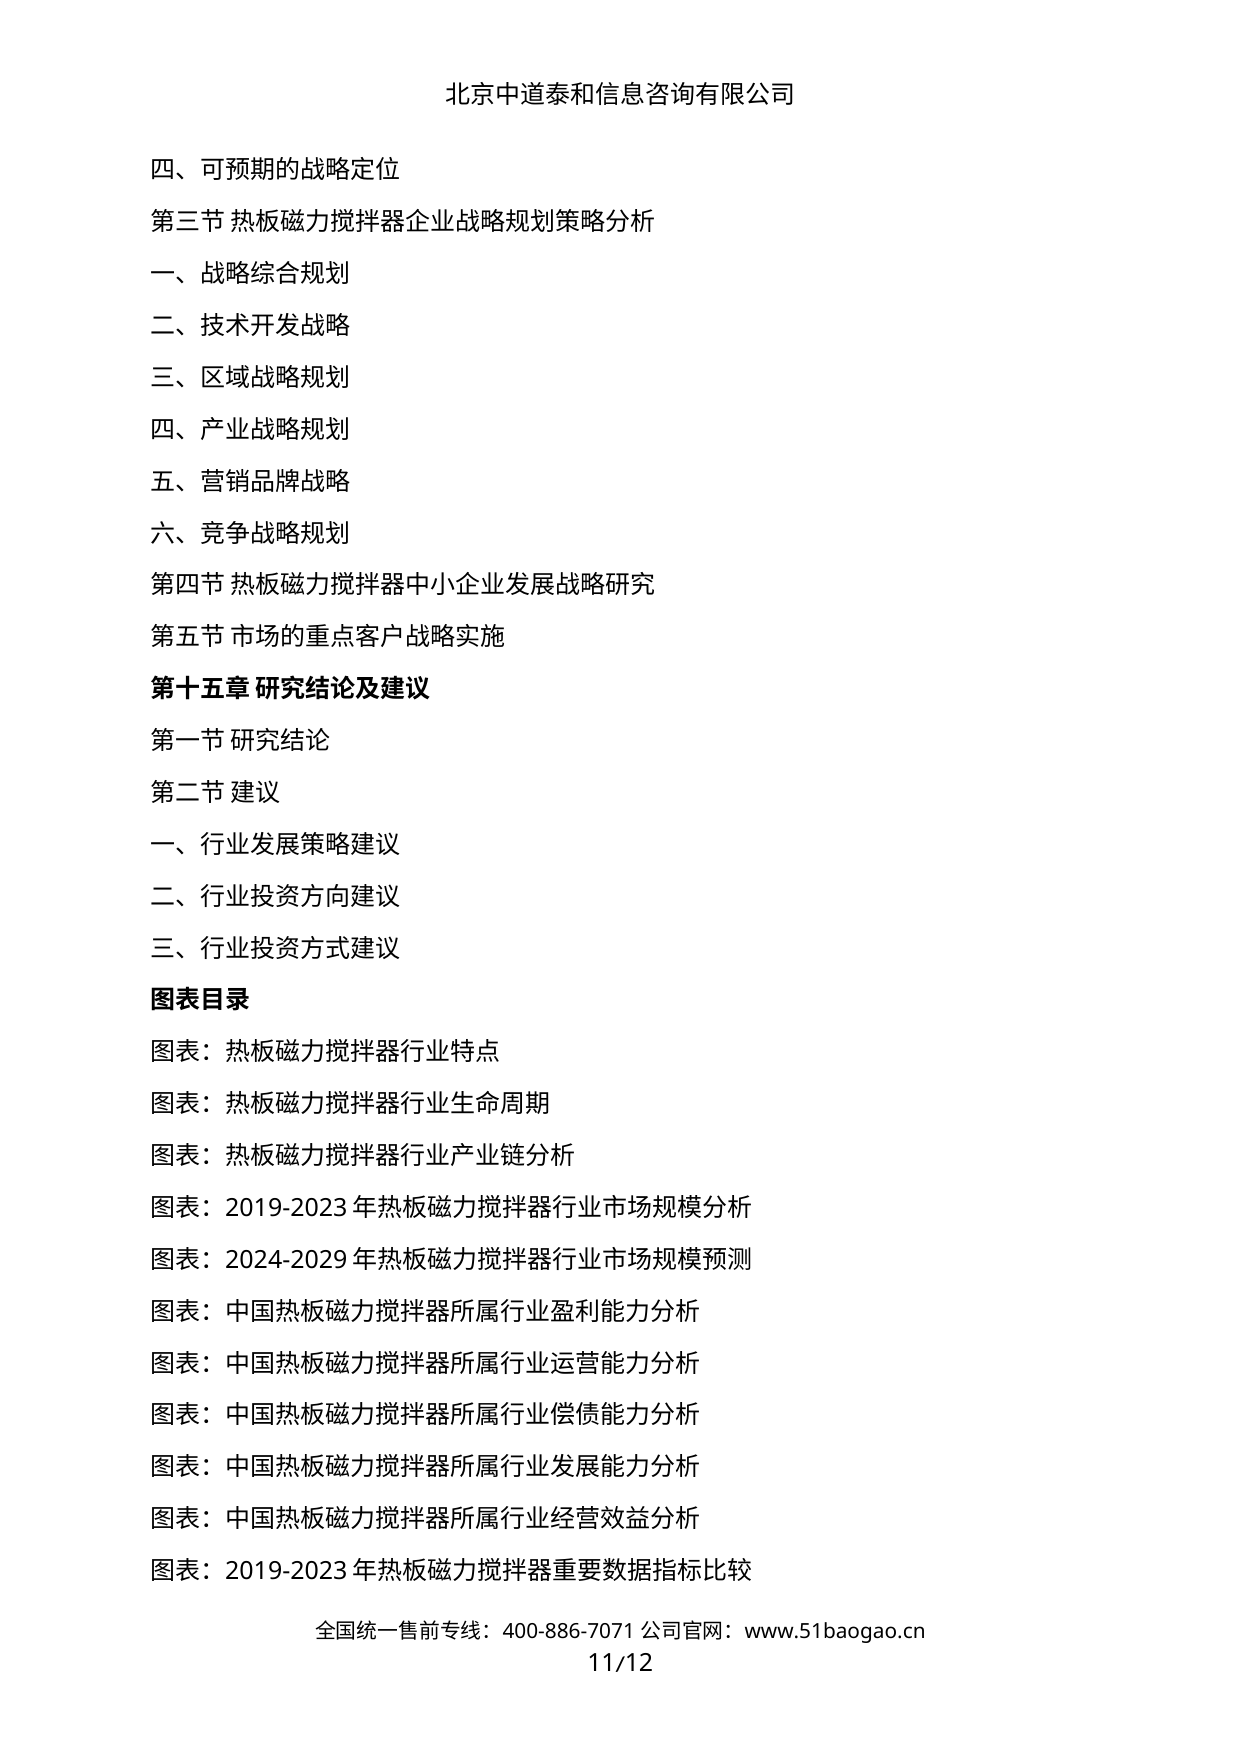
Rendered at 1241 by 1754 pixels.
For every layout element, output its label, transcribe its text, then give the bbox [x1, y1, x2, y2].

text 五、营销品牌战略 [150, 461, 1090, 497]
text 第三节 热板磁力搅拌器企业战略规划策略分析 [150, 202, 1090, 238]
text 六、竞争战略规划 [150, 513, 1090, 549]
text 四、可预期的战略定位 [150, 150, 1090, 186]
text 图表：2024-2029年热板磁力搅拌器行业市场规模预测 [150, 1239, 1090, 1276]
text 第一节 研究结论 [150, 721, 1090, 757]
text 二、行业投资方向建议 [150, 876, 1090, 912]
text 图表：中国热板磁力搅拌器所属行业经营效益分析 [150, 1499, 1090, 1535]
text 图表：中国热板磁力搅拌器所属行业发展能力分析 [150, 1447, 1090, 1483]
text 图表：热板磁力搅拌器行业产业链分析 [150, 1136, 1090, 1172]
text 一、战略综合规划 [150, 254, 1090, 290]
text 图表：热板磁力搅拌器行业生命周期 [150, 1084, 1090, 1120]
text 图表：中国热板磁力搅拌器所属行业偿债能力分析 [150, 1395, 1090, 1431]
text 二、技术开发战略 [150, 306, 1090, 342]
text 第十五章 研究结论及建议 [150, 669, 1090, 705]
text 第五节 市场的重点客户战略实施 [150, 617, 1090, 653]
text 四、产业战略规划 [150, 409, 1090, 446]
text 图表：2019-2023年热板磁力搅拌器行业市场规模分析 [150, 1187, 1090, 1224]
text 图表：热板磁力搅拌器行业特点 [150, 1032, 1090, 1068]
text 第二节 建议 [150, 772, 1090, 809]
text 三、区域战略规划 [150, 357, 1090, 394]
text 三、行业投资方式建议 [150, 928, 1090, 964]
text 图表目录 [150, 980, 1090, 1016]
text 一、行业发展策略建议 [150, 824, 1090, 861]
text 图表：中国热板磁力搅拌器所属行业盈利能力分析 [150, 1291, 1090, 1327]
text 图表：中国热板磁力搅拌器所属行业运营能力分析 [150, 1343, 1090, 1379]
text 图表：2019-2023年热板磁力搅拌器重要数据指标比较 [150, 1551, 1090, 1587]
text 第四节 热板磁力搅拌器中小企业发展战略研究 [150, 565, 1090, 601]
